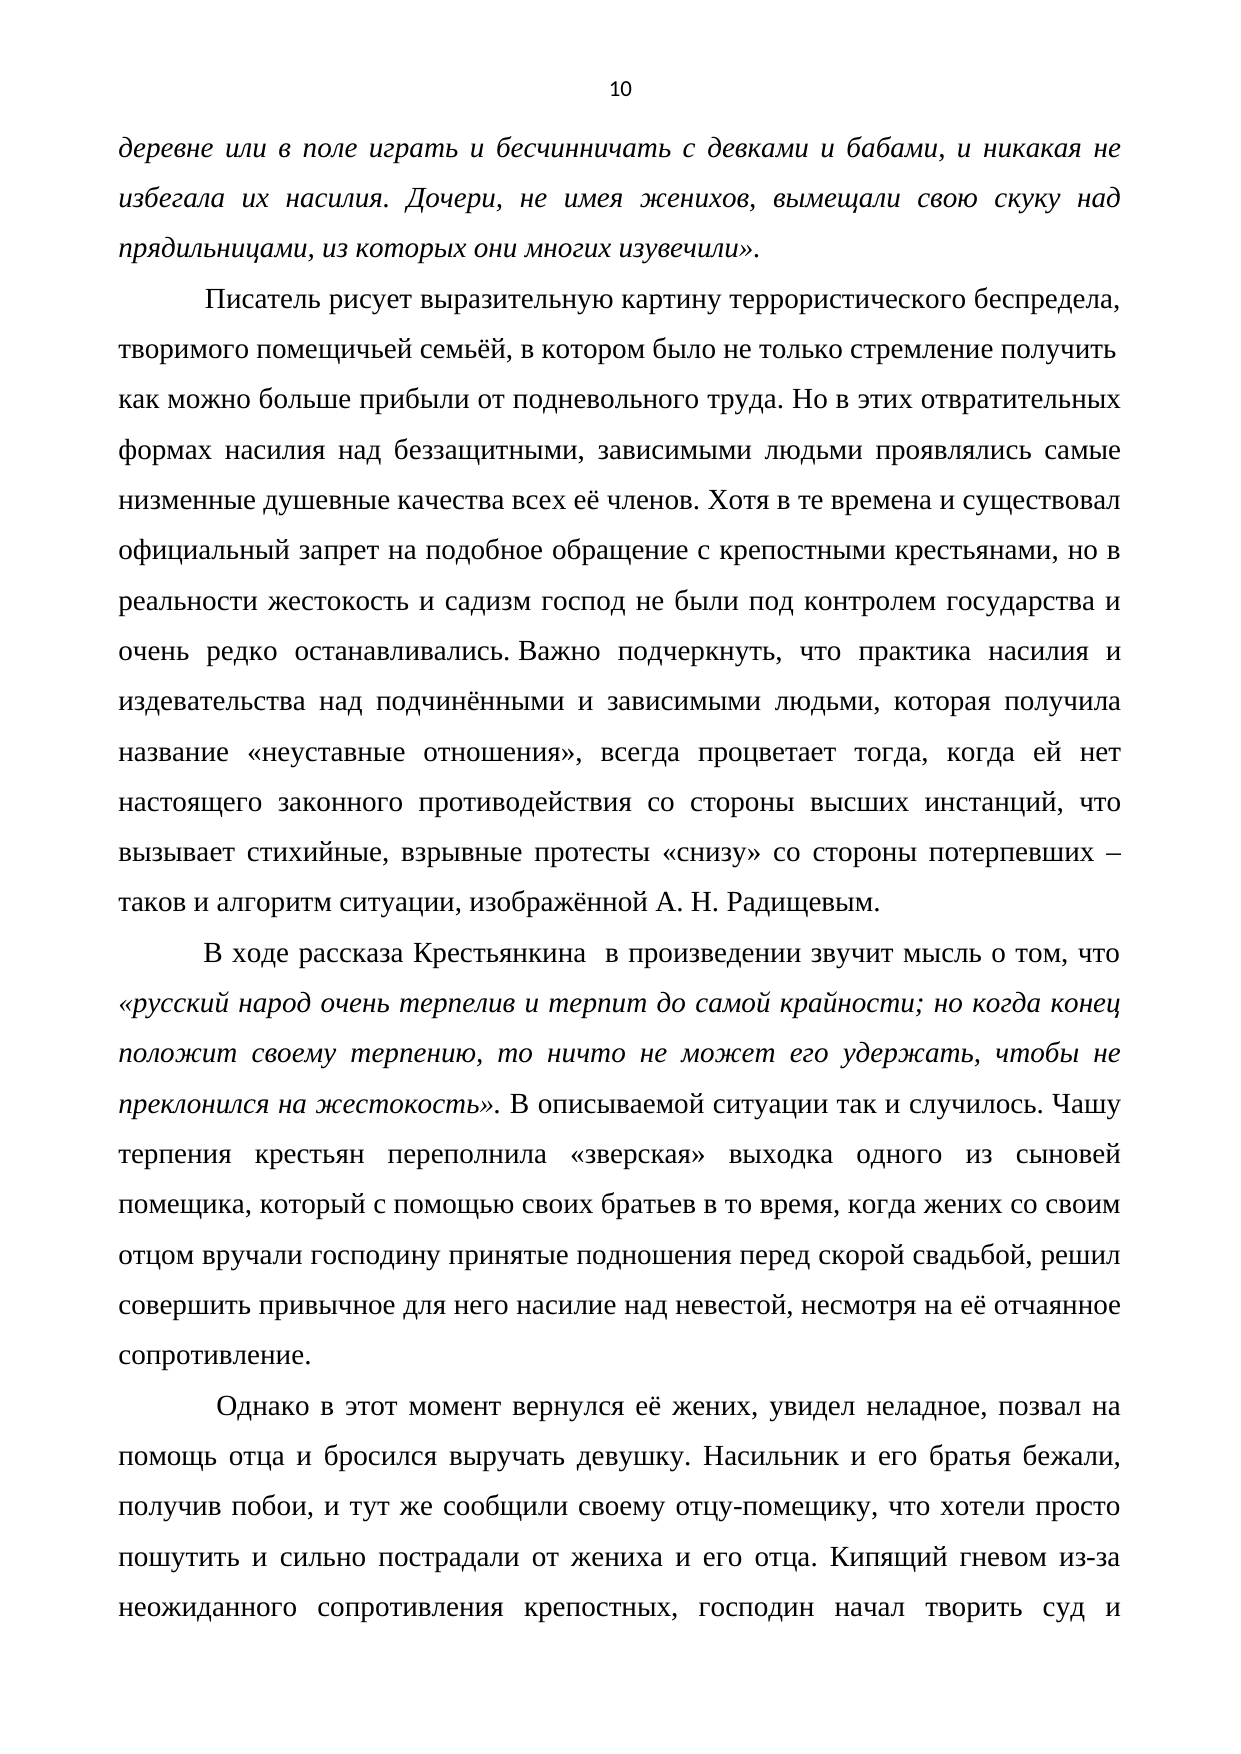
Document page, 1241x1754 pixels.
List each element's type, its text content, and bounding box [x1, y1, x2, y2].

text В ходе рассказа Крестьянкина в произведении звучит мысль о том, что «русский народ очень терпелив и терпит до самой крайности; но когда конец положит своему терпению, то ничто не может его удержать, чтобы не преклонился на жестокость». В описываемой ситуации так и случилось. Чашу терпения крестьян переполнила «зверская» выходка одного из сыновей помещика, который с помощью своих братьев в то время, когда жених со своим отцом вручали господину принятые подношения перед скорой свадьбой, решил совершить привычное для него насилие над невестой, несмотря на её отчаянное сопротивление. [118, 935, 1122, 1371]
text деревне или в поле играть и бесчинничать с девками и бабами, и никакая не избегала их насилия. Дочери, не имея женихов, вымещали свою скуку над прядильницами, из которых они многих изувечили». [118, 130, 1122, 264]
text Писатель рисует выразительную картину террористического беспредела, творимого помещичьей семьёй, в котором было не только стремление получить [118, 281, 1122, 365]
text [118, 1388, 1122, 1622]
text как можно больше прибыли от подневольного труда. Но в этих отвратительных формах насилия над беззащитными, зависимыми людьми проявлялись самые низменные душевные качества всех её членов. Хотя в те времена и существовал официальный запрет на подобное обращение с крепостными крестьянами, но в реальности жестокость и садизм господ не были под контролем государства и очень редко останавливались. Важно подчеркнуть, что практика насилия и издевательства над подчинёнными и зависимыми людьми, которая получила название «неуставные отношения», всегда процветает тогда, когда ей нет настоящего законного противодействия со стороны высших инстанций, что вызывает стихийные, взрывные протесты «снизу» со стороны потерпевших – таков и алгоритм ситуации, изображённой А. Н. Радищевым. [118, 381, 1122, 918]
